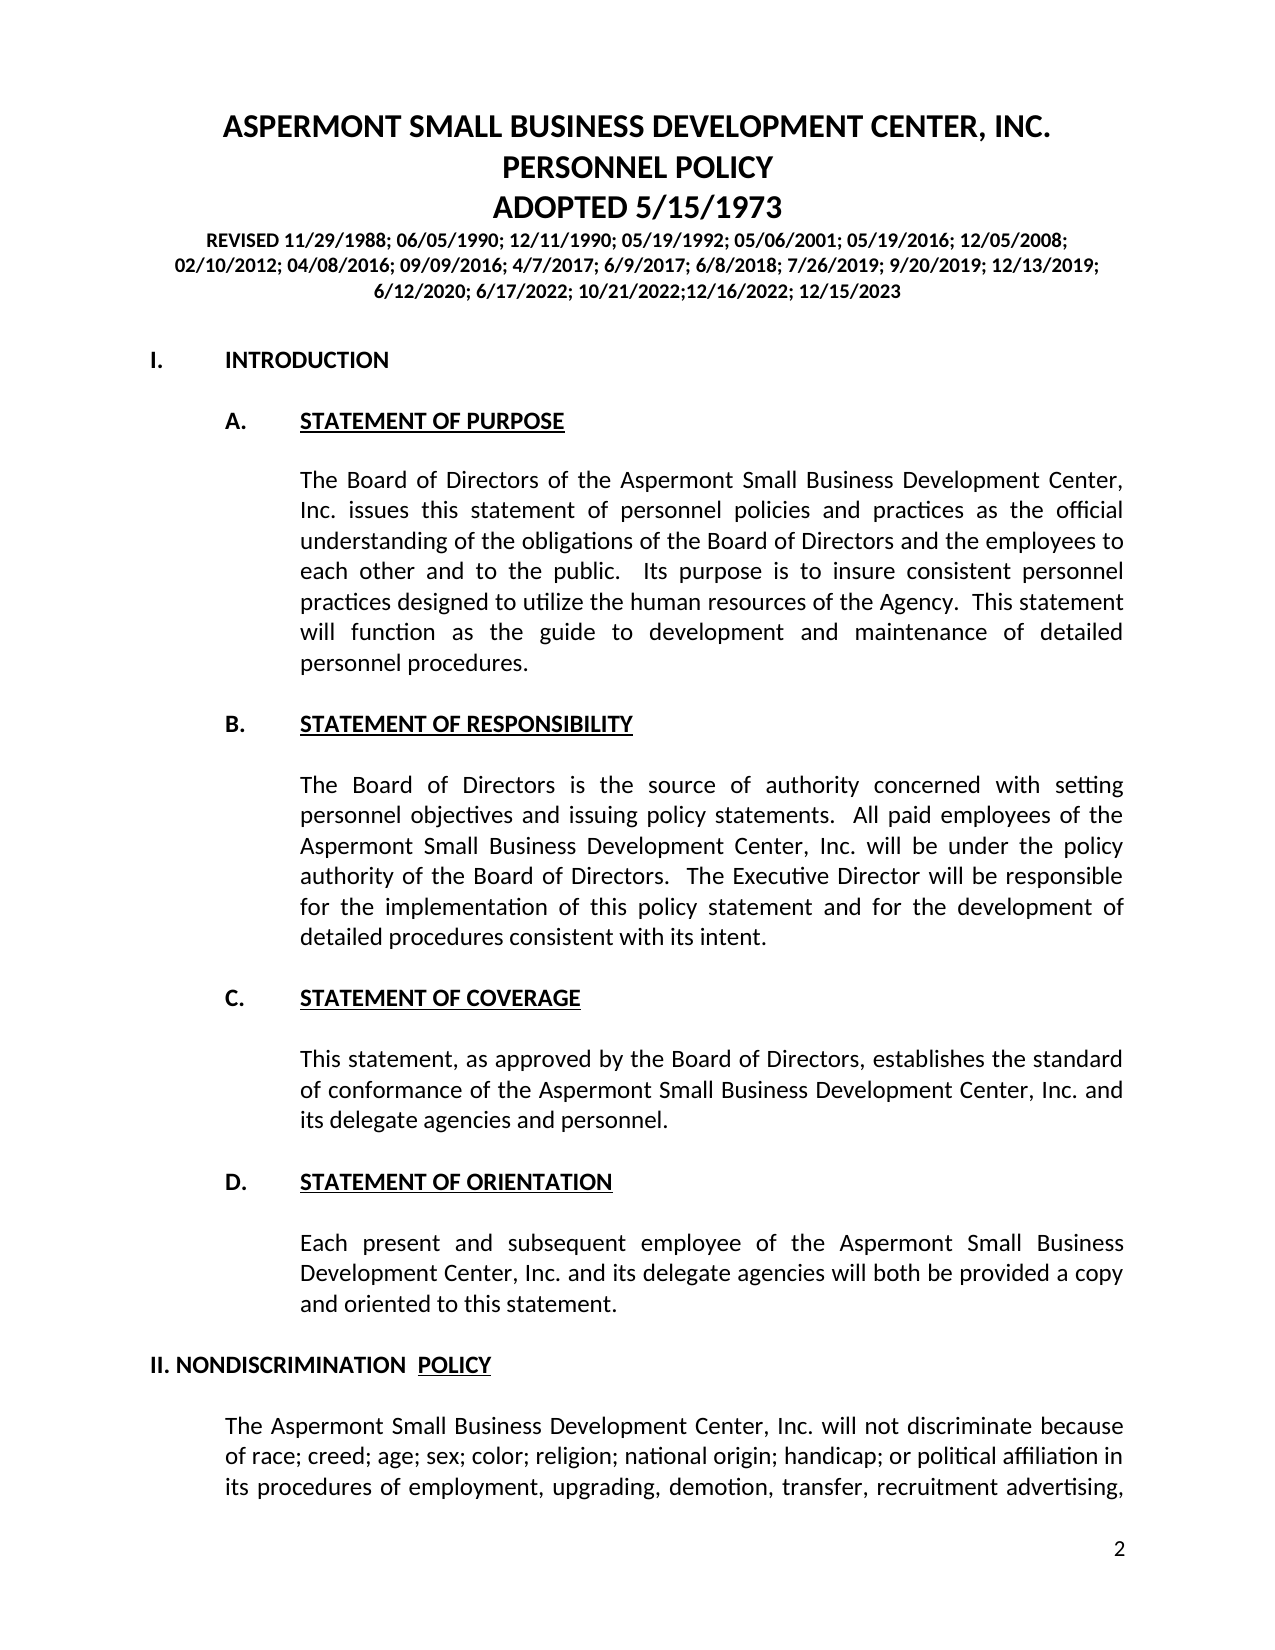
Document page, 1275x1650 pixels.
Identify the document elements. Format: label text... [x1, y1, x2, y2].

text PERSONNEL POLICY [150, 146, 1125, 186]
text The Board of Directors is the source of authority concerned with setting personnel objectives and issuing policy statements. All paid employees of the Aspermont Small Business Development Center, Inc. will be under the policy authority of the Board of Directors. The Executive Director will be responsible for the implementation of this policy statement and for the development of detailed procedures consistent with its intent. [300, 769, 1125, 952]
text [225, 1410, 1125, 1501]
text D. STATEMENT OF ORIENTATION [225, 1166, 1125, 1196]
text C. STATEMENT OF COVERAGE [150, 983, 1125, 1013]
text II. NONDISCRIMINATION POLICY [150, 1349, 1125, 1379]
text ADOPTED 5/15/1973 [150, 186, 1125, 227]
text REVISED 11/29/1988; 06/05/1990; 12/11/1990; 05/19/1992; 05/06/2001; 05/19/2016; 12/05/2008; 02/10/2012; 04/08/2016; 09/09/2016; 4/7/2017; 6/9/2017; 6/8/2018; 7/26/2019; 9/20/2019; 12/13/2019; 6/12/2020; 6/17/2022; 10/21/2022;12/16/2022; 12/15/2023 [150, 227, 1125, 303]
text I. INTRODUCTION [150, 344, 1125, 375]
text B. STATEMENT OF RESPONSIBILITY [150, 708, 1125, 738]
text A. STATEMENT OF PURPOSE [150, 405, 1125, 436]
text This statement, as approved by the Board of Directors, establishes the standard of conformance of the Aspermont Small Business Development Center, Inc. and its delegate agencies and personnel. [300, 1044, 1125, 1135]
text The Board of Directors of the Aspermont Small Business Development Center, Inc. issues this statement of personnel policies and practices as the official understanding of the obligations of the Board of Directors and the employees to each other and to the public. Its purpose is to insure consistent personnel practices designed to utilize the human resources of the Agency. This statement will function as the guide to development and maintenance of detailed personnel procedures. [300, 464, 1125, 677]
text ASPERMONT SMALL BUSINESS DEVELOPMENT CENTER, INC. [150, 105, 1125, 146]
text Each present and subsequent employee of the Aspermont Small Business Development Center, Inc. and its delegate agencies will both be provided a copy and oriented to this statement. [300, 1227, 1125, 1318]
